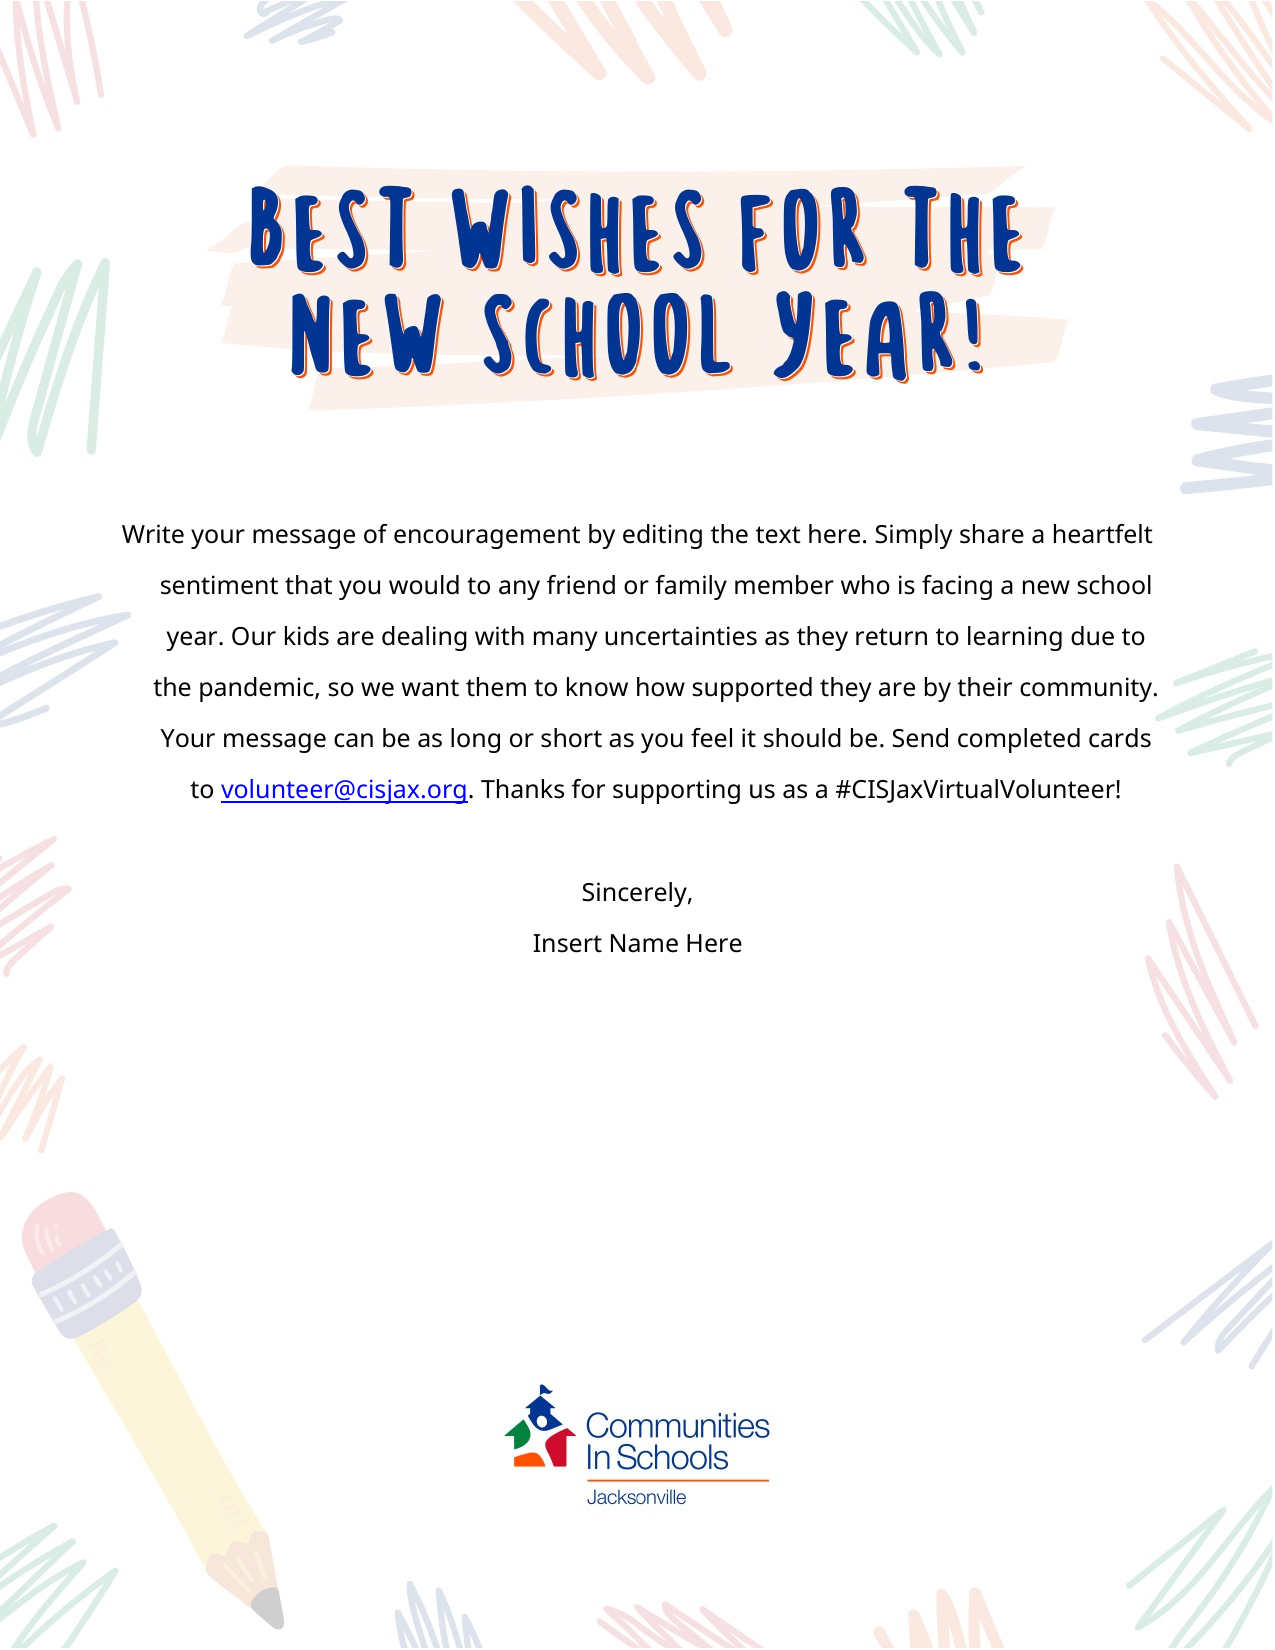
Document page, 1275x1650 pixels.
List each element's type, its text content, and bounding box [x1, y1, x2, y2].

text Write your message of encouragement by editing the text here. Simply share a heartfelt sentiment that you would to any friend or family member who is facing a new school year. Our kids are dealing with many uncertainties as they return to learning due to the pandemic, so we want them to know how supported they are by their community. Your message can be as long or short as you feel it should be. Send completed cards to volunteer@cisjax.org. Thanks for supporting us as a #CISJaxVirtualVolunteer! [112, 517, 1162, 806]
text Sincerely, [150, 874, 1125, 908]
picture [0, 1, 1273, 1648]
text Insert Name Here [150, 925, 1125, 959]
